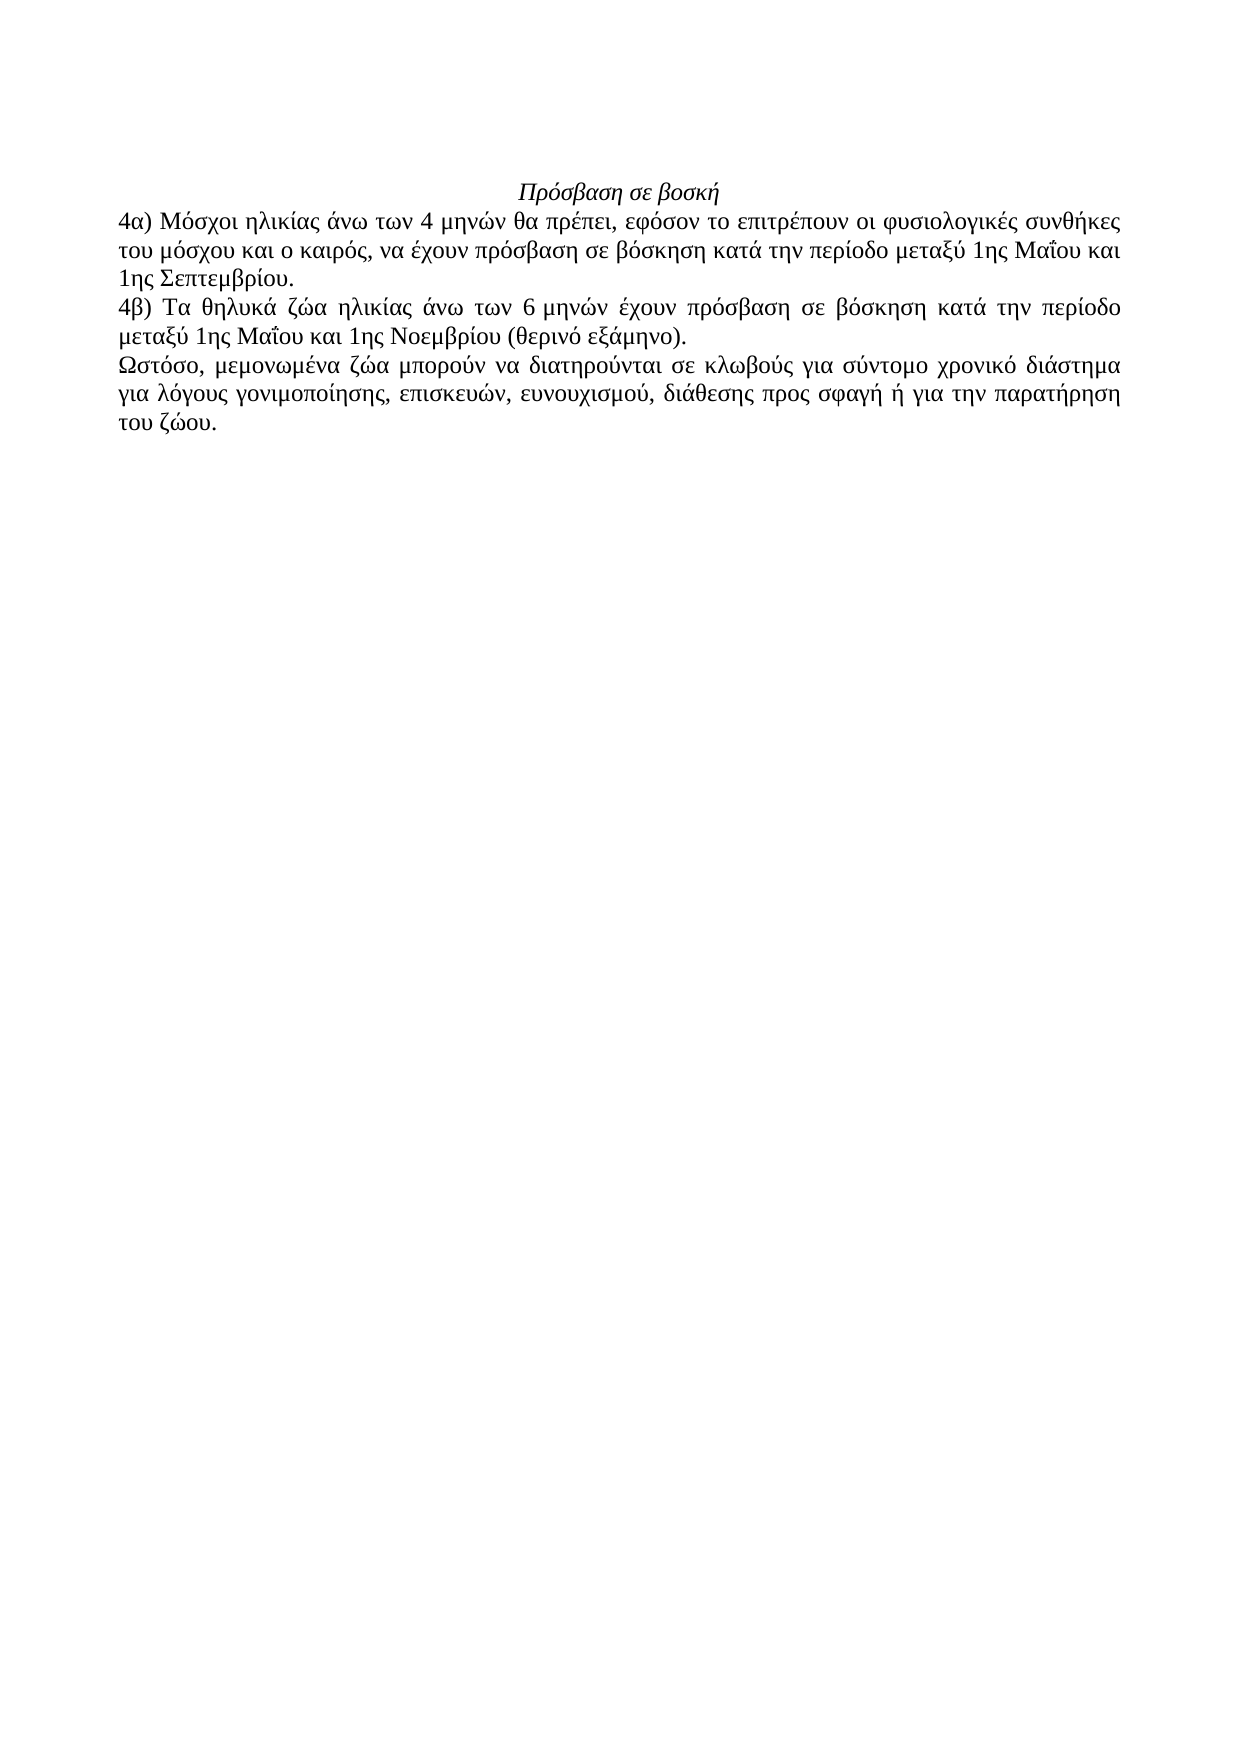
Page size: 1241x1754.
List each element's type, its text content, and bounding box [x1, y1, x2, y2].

text Πρόσβαση σε βοσκή [118, 177, 1122, 206]
text Ωστόσο, μεμονωμένα ζώα μπορούν να διατηρούνται σε κλωβούς για σύντομο χρονικό διάστημα για λόγους γονιμοποίησης, επισκευών, ευνουχισμού, διάθεσης προς σφαγή ή για την παρατήρηση του ζώου. [118, 350, 1122, 436]
text 4β) Τα θηλυκά ζώα ηλικίας άνω των 6 μηνών έχουν πρόσβαση σε βόσκηση κατά την περίοδο μεταξύ 1ης Μαΐου και 1ης Νοεμβρίου (θερινό εξάμηνο). [118, 292, 1122, 350]
text 4α) Μόσχοι ηλικίας άνω των 4 μηνών θα πρέπει, εφόσον το επιτρέπουν οι φυσιολογικές συνθήκες του μόσχου και ο καιρός, να έχουν πρόσβαση σε βόσκηση κατά την περίοδο μεταξύ 1ης Μαΐου και 1ης Σεπτεμβρίου. [118, 206, 1122, 292]
